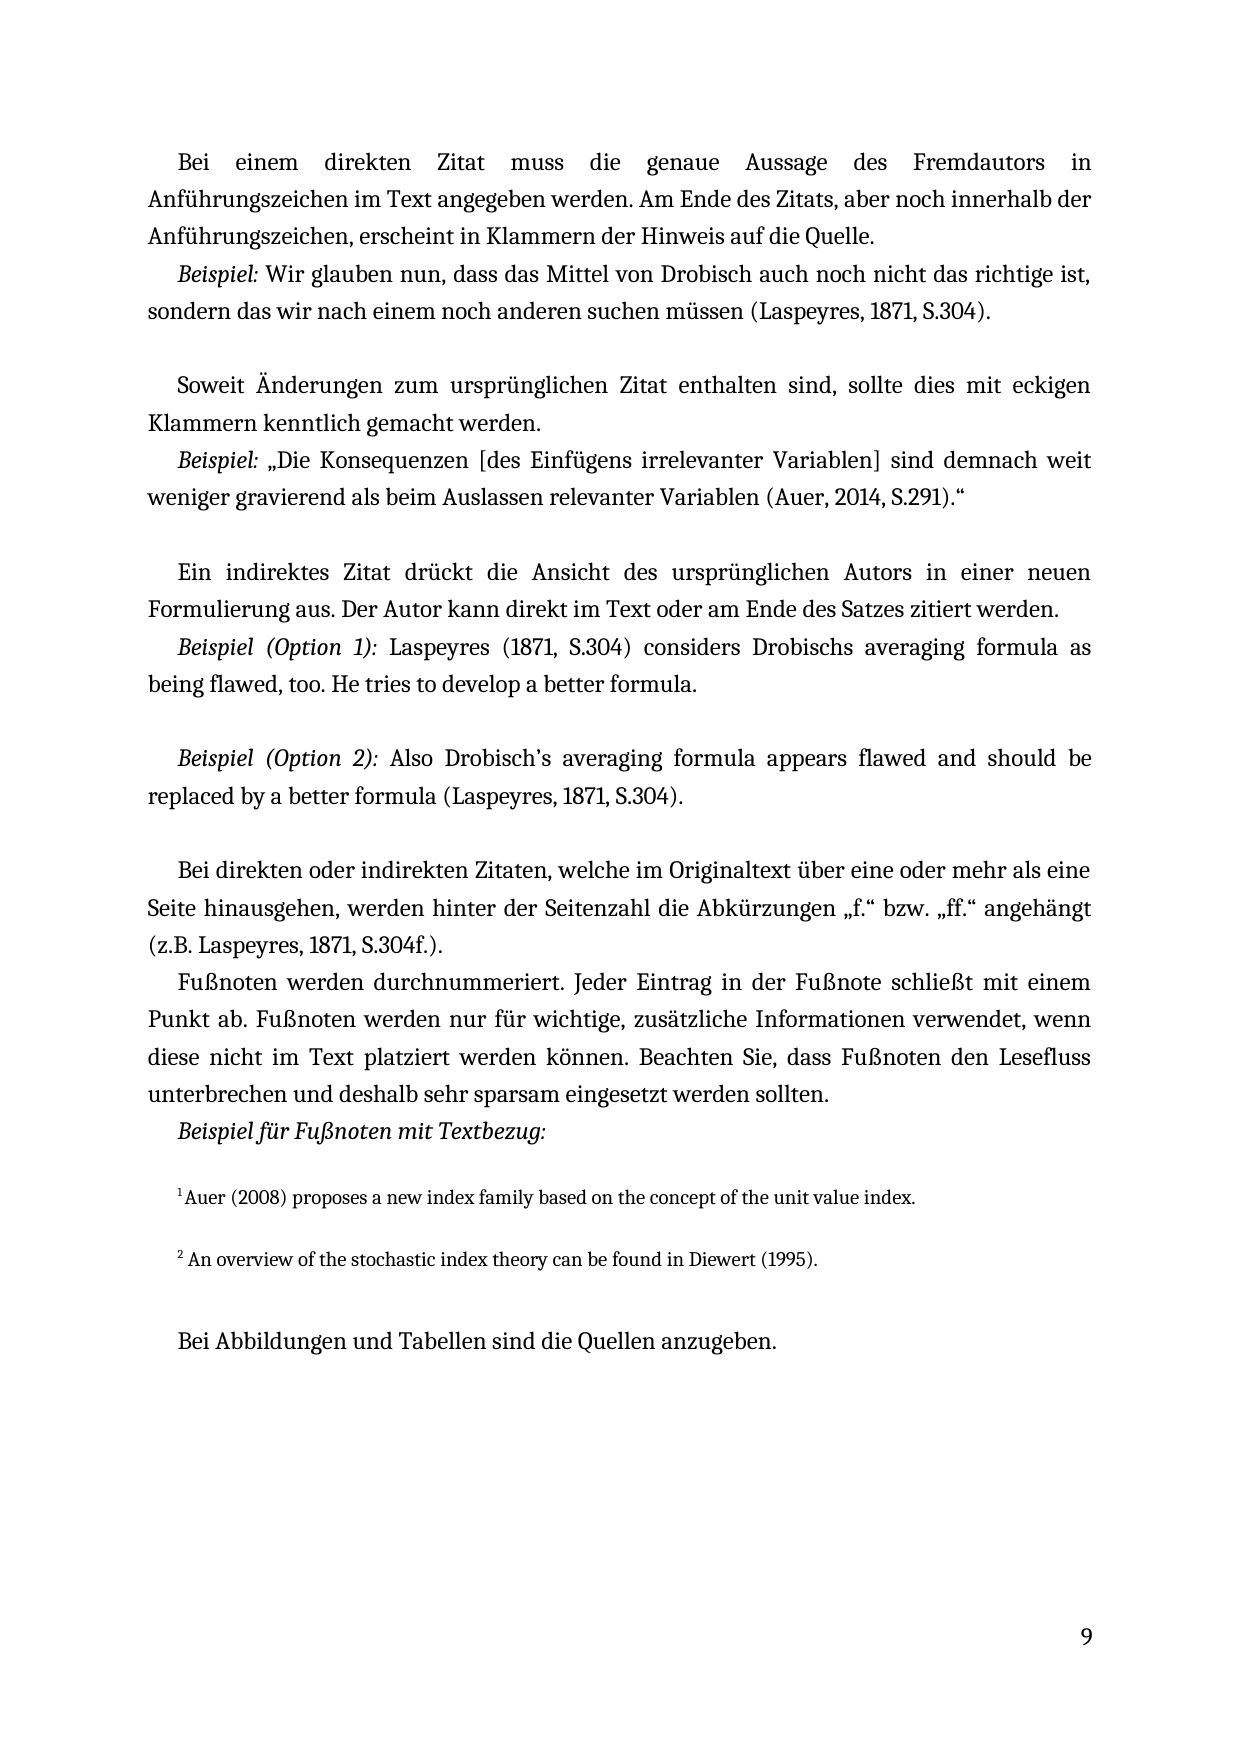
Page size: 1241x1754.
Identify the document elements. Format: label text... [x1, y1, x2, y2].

text Bei Abbildungen und Tabellen sind die Quellen anzugeben. [148, 1327, 1092, 1356]
text Fußnoten werden durchnummeriert. Jeder Eintrag in der Fußnote schließt mit einem Punkt ab. Fußnoten werden nur für wichtige, zusätzliche Informationen verwendet, wenn diese nicht im Text platziert werden können. Beachten Sie, dass Fußnoten den Lesefluss unterbrechen und deshalb sehr sparsam eingesetzt werden sollten. [148, 968, 1092, 1109]
text 1 Auer (2008) proposes a new index family based on the concept of the unit value index. [148, 1186, 1092, 1210]
text 2 An overview of the stochastic index theory can be found in Diewert (1995). [148, 1248, 1092, 1272]
text Bei direkten oder indirekten Zitaten, welche im Originaltext über eine oder mehr als eine Seite hinausgehen, werden hinter der Seitenzahl die Abkürzungen „f.“ bzw. „ff.“ angehängt (z.B. Laspeyres, 1871, S.304f.). [148, 856, 1092, 959]
text Bei einem direkten Zitat muss die genaue Aussage des Fremdautors in Anführungszeichen im Text angegeben werden. Am Ende des Zitats, aber noch innerhalb der Anführungszeichen, erscheint in Klammern der Hinweis auf die Quelle. [148, 148, 1092, 251]
text Beispiel (Option 2): Also Drobisch’s averaging formula appears flawed and should be replaced by a better formula (Laspeyres, 1871, S.304). [148, 744, 1092, 810]
text Beispiel: „Die Konsequenzen [des Einfügens irrelevanter Variablen] sind demnach weit weniger gravierend als beim Auslassen relevanter Variablen (Auer, 2014, S.291).“ [148, 446, 1092, 512]
text Ein indirektes Zitat drückt die Ansicht des ursprünglichen Autors in einer neuen Formulierung aus. Der Autor kann direkt im Text oder am Ende des Satzes zitiert werden. [148, 558, 1092, 624]
text Beispiel für Fußnoten mit Textbezug: [148, 1117, 1092, 1146]
text Beispiel (Option 1): Laspeyres (1871, S.304) considers Drobischs averaging formula as being flawed, too. He tries to develop a better formula. [148, 632, 1092, 698]
text Beispiel: Wir glauben nun, dass das Mittel von Drobisch auch noch nicht das richtige ist, sondern das wir nach einem noch anderen suchen müssen (Laspeyres, 1871, S.304). [148, 259, 1092, 326]
text Soweit Änderungen zum ursprünglichen Zitat enthalten sind, sollte dies mit eckigen Klammern kenntlich gemacht werden. [148, 371, 1092, 437]
